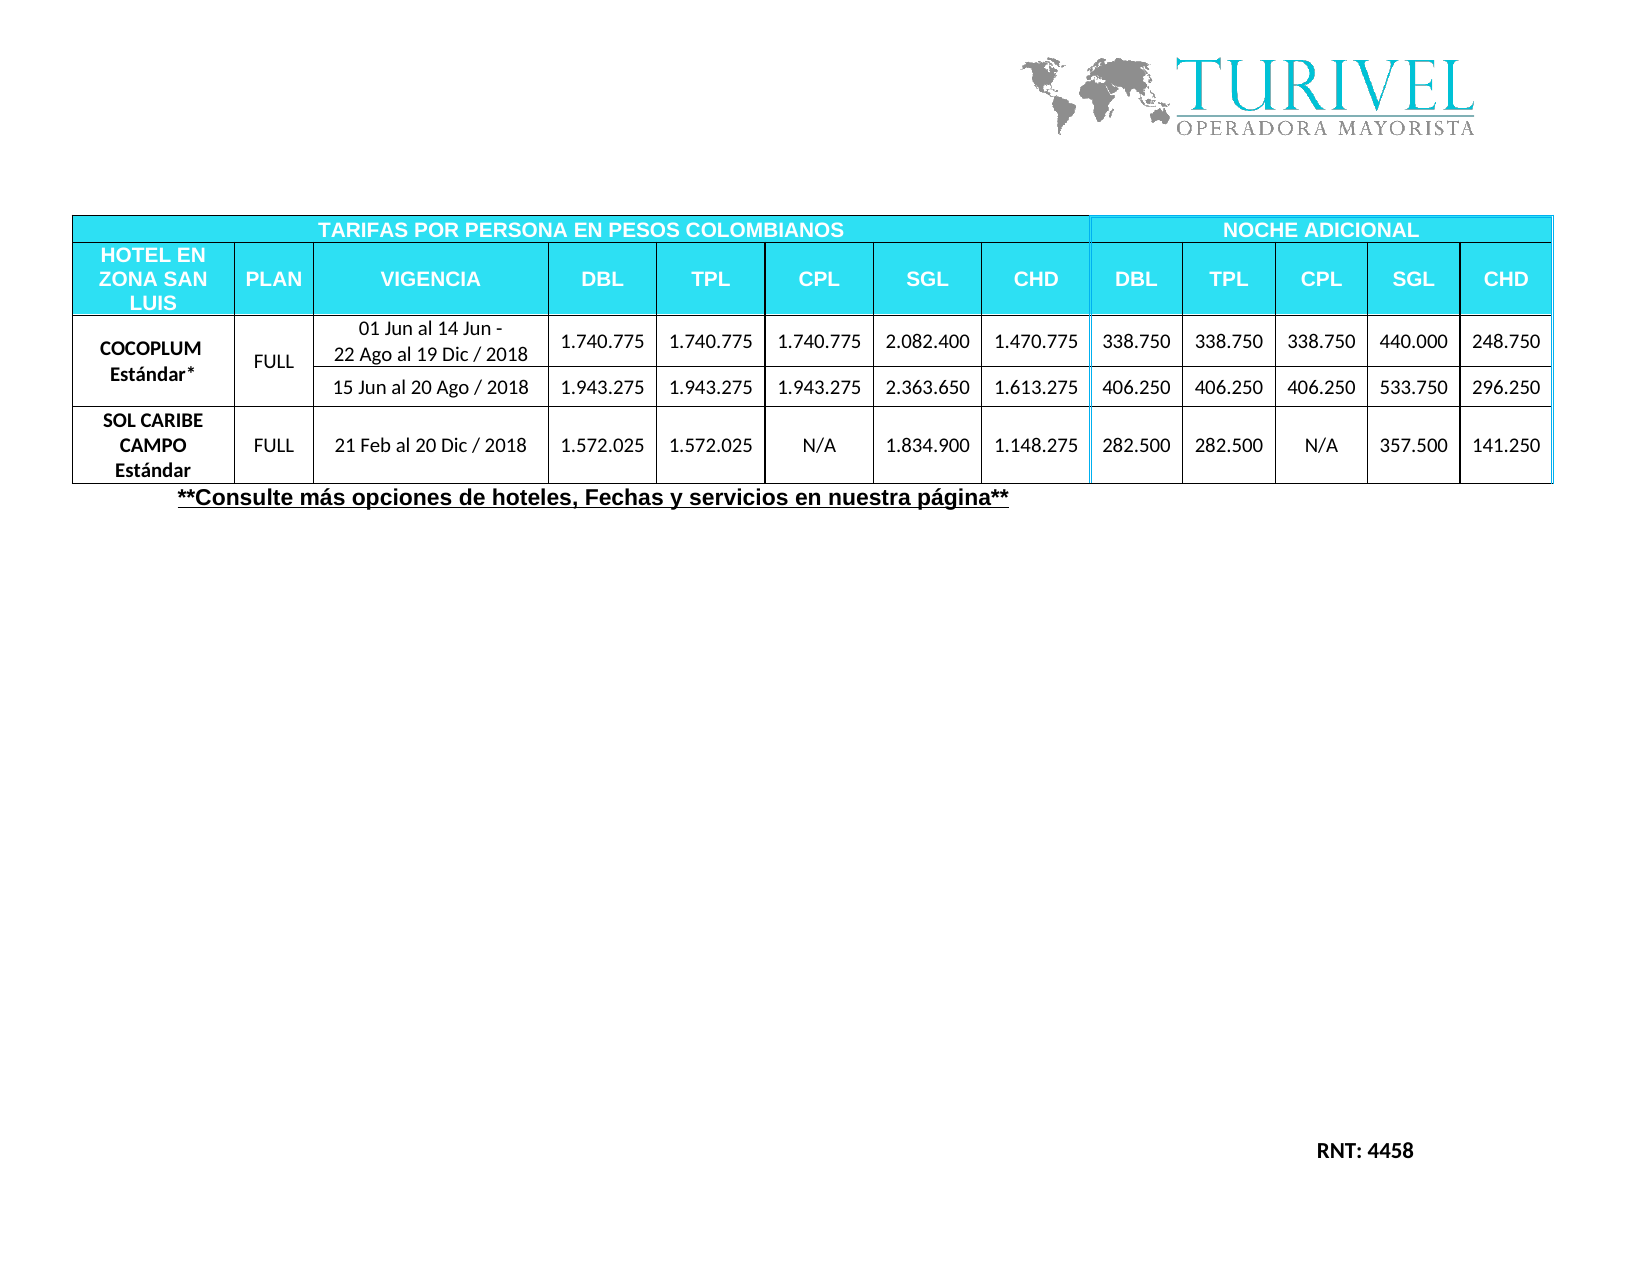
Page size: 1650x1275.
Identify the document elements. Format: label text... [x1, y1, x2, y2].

table_cell 1.740.775 [657, 316, 764, 366]
picture [1016, 53, 1479, 139]
table_cell 21 Feb al 20 Dic / 2018 [314, 407, 548, 483]
table_cell TPL [1183, 243, 1275, 314]
table_cell 1.572.025 [657, 407, 764, 483]
table_cell 440.000 [1368, 316, 1459, 366]
table_cell 338.750 [1092, 316, 1182, 366]
table_cell 533.750 [1368, 367, 1459, 406]
table_cell VIGENCIA [314, 243, 548, 314]
table_cell CPL [1276, 243, 1367, 314]
table_cell FULL [235, 407, 313, 483]
table_cell 1.740.775 [766, 316, 873, 366]
table_cell N/A [766, 407, 873, 483]
table_cell 282.500 [1092, 407, 1182, 483]
table_cell 1.943.275 [657, 367, 764, 406]
table_cell 248.750 [1461, 316, 1551, 366]
table_header TARIFAS POR PERSONA EN PESOS COLOMBIANOS [73, 216, 1089, 242]
table_cell CHD [982, 243, 1089, 314]
table_cell SGL [874, 243, 981, 314]
table_cell SOL CARIBE CAMPO Estándar [73, 407, 234, 483]
text **Consulte más opciones de hoteles, Fechas y servicios en nuestra página** [177, 484, 1447, 511]
table_cell 406.250 [1092, 367, 1182, 406]
table_cell 1.613.275 [982, 367, 1089, 406]
table_cell TPL [657, 243, 764, 314]
table_cell 1.470.775 [982, 316, 1089, 366]
table_cell 01 Jun al 14 Jun - 22 Ago al 19 Dic / 2018 [314, 316, 548, 366]
table_cell 1.572.025 [549, 407, 656, 483]
table_cell COCOPLUM Estándar* [73, 316, 234, 406]
table_cell 2.363.650 [874, 367, 981, 406]
table_cell PLAN [235, 243, 313, 314]
table_cell 1.834.900 [874, 407, 981, 483]
table_cell FULL [235, 316, 313, 406]
table_cell 15 Jun al 20 Ago / 2018 [314, 367, 548, 406]
table_cell CHD [1461, 243, 1551, 314]
table_cell 1.740.775 [549, 316, 656, 366]
table_cell 338.750 [1276, 316, 1367, 366]
table_cell 338.750 [1183, 316, 1275, 366]
table_cell 282.500 [1183, 407, 1275, 483]
table_cell 2.082.400 [874, 316, 981, 366]
table_header NOCHE ADICIONAL [1092, 218, 1551, 242]
table_cell 141.250 [1461, 407, 1551, 483]
table_cell 296.250 [1461, 367, 1551, 406]
table_cell HOTEL EN ZONA SAN LUIS [73, 243, 234, 314]
table_cell SGL [1368, 243, 1459, 314]
table_cell 406.250 [1183, 367, 1275, 406]
table_cell 406.250 [1276, 367, 1367, 406]
table_cell N/A [1276, 407, 1367, 483]
table_cell 1.943.275 [766, 367, 873, 406]
table_cell 357.500 [1368, 407, 1459, 483]
table_cell DBL [1092, 243, 1182, 314]
table_cell 1.148.275 [982, 407, 1089, 483]
table_cell 1.943.275 [549, 367, 656, 406]
table_cell DBL [549, 243, 656, 314]
table_cell CPL [766, 243, 873, 314]
